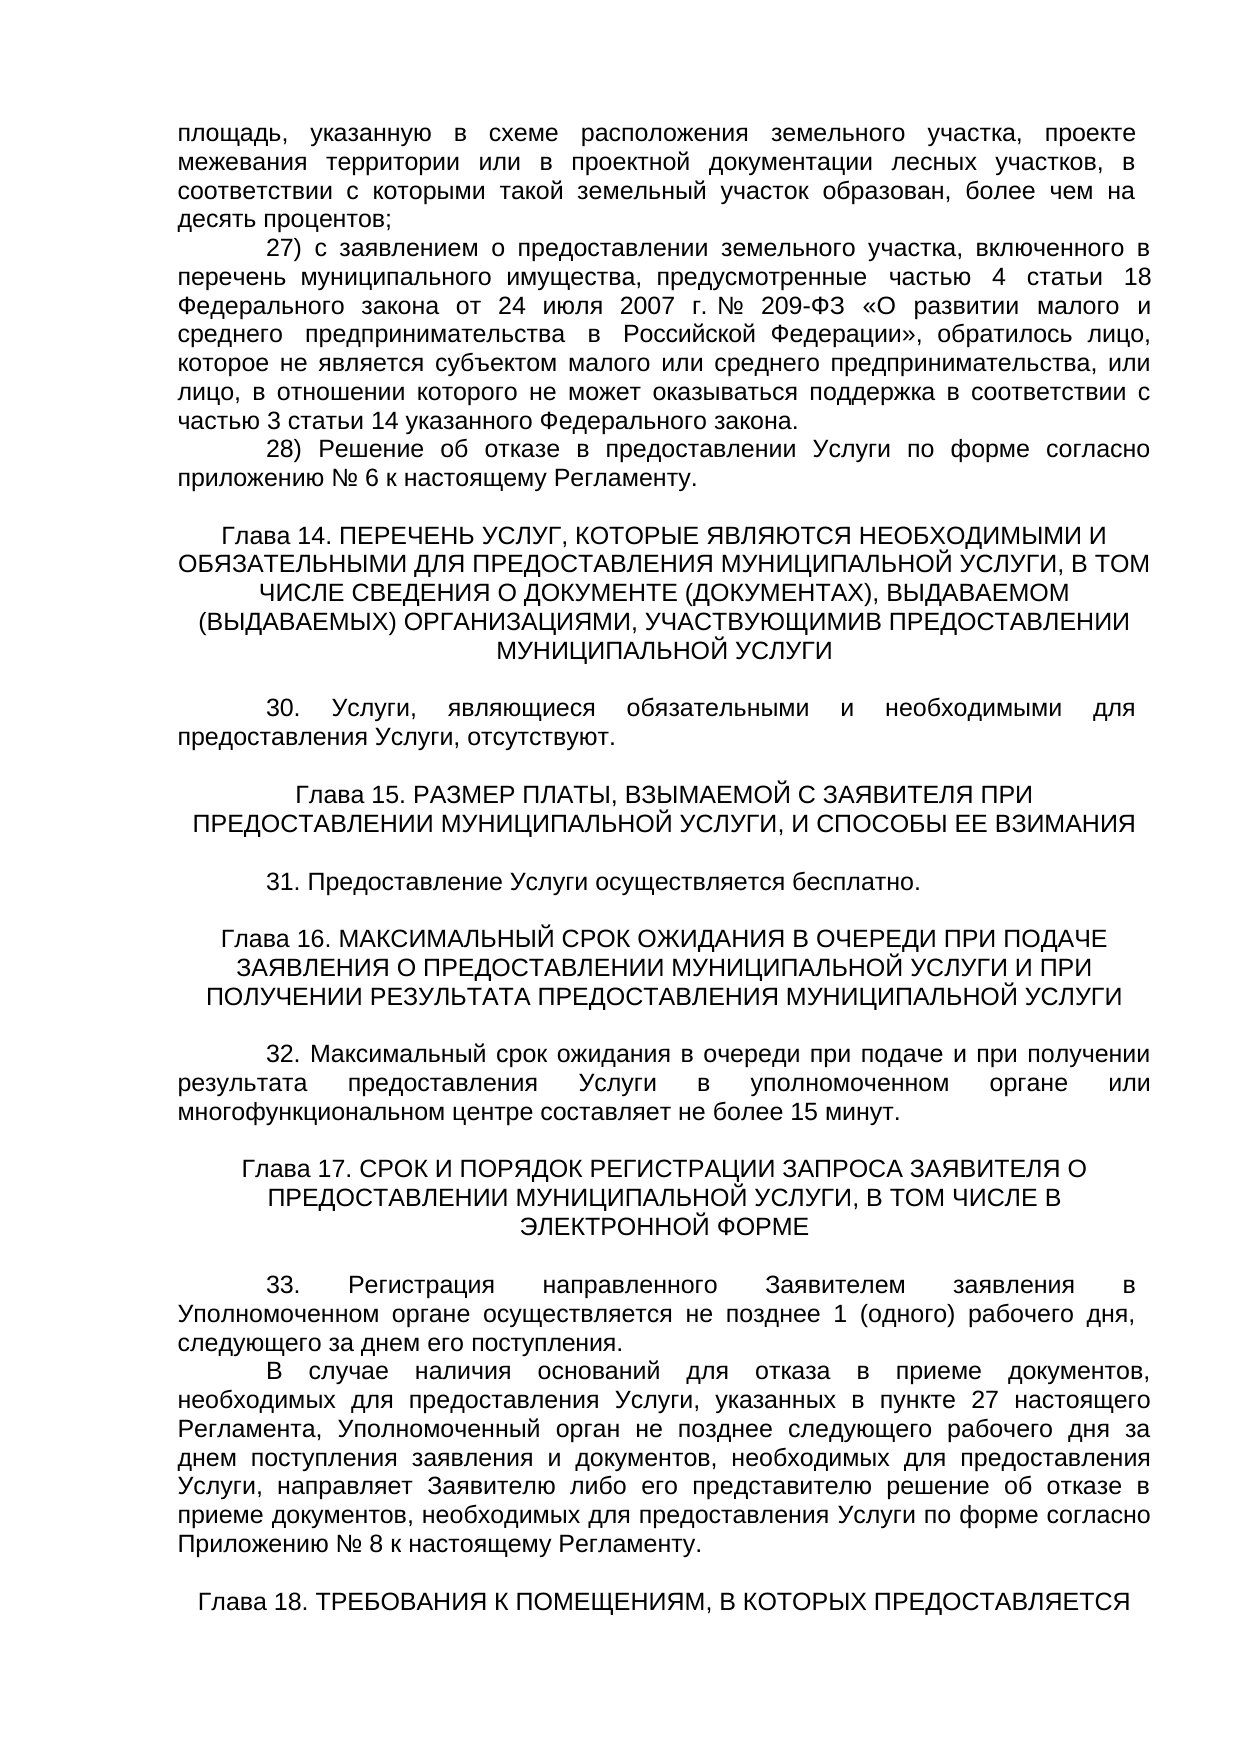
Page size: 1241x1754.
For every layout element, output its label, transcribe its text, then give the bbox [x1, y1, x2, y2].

text 28) Решение об отказе в предоставлении Услуги по форме согласно приложению № 6 к настоящему Регламенту. [177, 434, 1152, 492]
text В случае наличия оснований для отказа в приеме документов, необходимых для предоставления Услуги, указанных в пункте 27 настоящего Регламента, Уполномоченный орган не позднее следующего рабочего дня за днем поступления заявления и документов, необходимых для предоставления Услуги, направляет Заявителю либо его представителю решение об отказе в приеме документов, необходимых для предоставления Услуги по форме согласно Приложению № 8 к настоящему Регламенту. [177, 1356, 1152, 1558]
subtitle Глава 17. СРОК И ПОРЯДОК РЕГИСТРАЦИИ ЗАПРОСА ЗАЯВИТЕЛЯ О ПРЕДОСТАВЛЕНИИ МУНИЦИПАЛЬНОЙ УСЛУГИ, В ТОМ ЧИСЛЕ В ЭЛЕКТРОННОЙ ФОРМЕ [177, 1154, 1152, 1241]
subtitle 32. Максимальный срок ожидания в очереди при подаче и при получении результата предоставления Услуги в уполномоченном органе или многофункциональном центре составляет не более 15 минут. [177, 1039, 1152, 1126]
text 33. Регистрация направленного Заявителем заявления в Уполномоченном органе осуществляется не позднее 1 (одного) рабочего дня, следующего за днем его поступления. [177, 1270, 1137, 1356]
text 30. Услуги, являющиеся обязательными и необходимыми для предоставления Услуги, отсутствуют. [177, 693, 1136, 751]
text 27) с заявлением о предоставлении земельного участка, включенного в перечень муниципального имущества, предусмотренные частью 4 статьи 18 Федерального закона от 24 июля 2007 г. № 209-ФЗ «О развитии малого и среднего предпринимательства в Российской Федерации», обратилось лицо, которое не является субъектом малого или среднего предпринимательства, или лицо, в отношении которого не может оказываться поддержка в соответствии с частью 3 статьи 14 указанного Федерального закона. [177, 233, 1152, 434]
subtitle Глава 15. РАЗМЕР ПЛАТЫ, ВЗЫМАЕМОЙ С ЗАЯВИТЕЛЯ ПРИ ПРЕДОСТАВЛЕНИИ МУНИЦИПАЛЬНОЙ УСЛУГИ, И СПОСОБЫ ЕЕ ВЗИМАНИЯ [177, 780, 1152, 837]
text 31. Предоставление Услуги осуществляется бесплатно. [177, 867, 1136, 895]
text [177, 118, 1136, 233]
subtitle Глава 16. МАКСИМАЛЬНЫЙ СРОК ОЖИДАНИЯ В ОЧЕРЕДИ ПРИ ПОДАЧЕ ЗАЯВЛЕНИЯ О ПРЕДОСТАВЛЕНИИ МУНИЦИПАЛЬНОЙ УСЛУГИ И ПРИ ПОЛУЧЕНИИ РЕЗУЛЬТАТА ПРЕДОСТАВЛЕНИЯ МУНИЦИПАЛЬНОЙ УСЛУГИ [177, 924, 1152, 1039]
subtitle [177, 1587, 1152, 1616]
subtitle Глава 14. ПЕРЕЧЕНЬ УСЛУГ, КОТОРЫЕ ЯВЛЯЮТСЯ НЕОБХОДИМЫМИ И ОБЯЗАТЕЛЬНЫМИ ДЛЯ ПРЕДОСТАВЛЕНИЯ МУНИЦИПАЛЬНОЙ УСЛУГИ, В ТОМ ЧИСЛЕ СВЕДЕНИЯ О ДОКУМЕНТЕ (ДОКУМЕНТАХ), ВЫДАВАЕМОМ (ВЫДАВАЕМЫХ) ОРГАНИЗАЦИЯМИ, УЧАСТВУЮЩИМИВ ПРЕДОСТАВЛЕНИИ МУНИЦИПАЛЬНОЙ УСЛУГИ [177, 521, 1152, 664]
